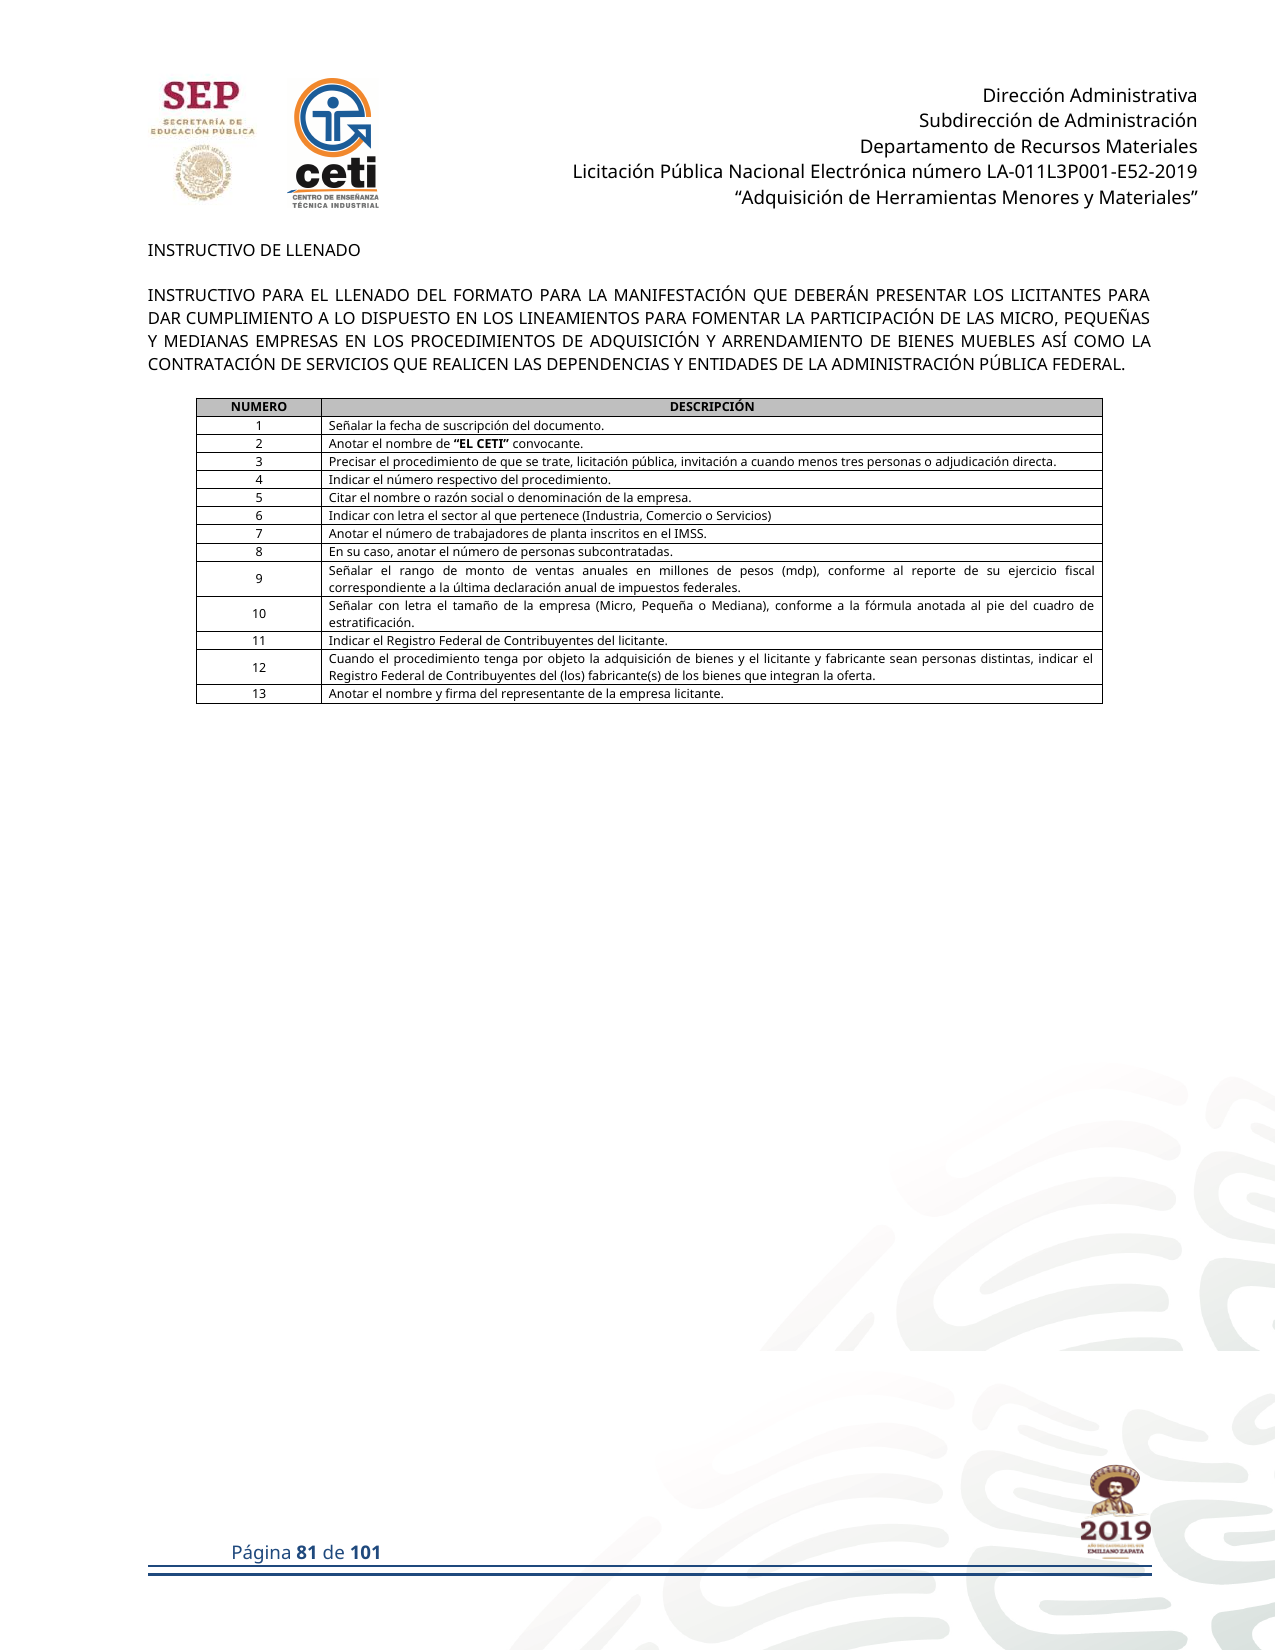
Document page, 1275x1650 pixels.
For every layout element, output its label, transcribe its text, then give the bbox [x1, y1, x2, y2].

text INSTRUCTIVO PARA EL LLENADO DEL FORMATO PARA LA MANIFESTACIÓN QUE DEBERÁN PRESENTAR LOS LICITANTES PARA DAR CUMPLIMIENTO A LO DISPUESTO EN LOS LINEAMIENTOS PARA FOMENTAR LA PARTICIPACIÓN DE LAS MICRO, PEQUEÑAS Y MEDIANAS EMPRESAS EN LOS PROCEDIMIENTOS DE ADQUISICIÓN Y ARRENDAMIENTO DE BIENES MUEBLES ASÍ COMO LA CONTRATACIÓN DE SERVICIOS QUE REALICEN LAS DEPENDENCIAS Y ENTIDADES DE LA ADMINISTRACIÓN PÚBLICA FEDERAL. [148, 284, 1152, 375]
picture [147, 73, 258, 208]
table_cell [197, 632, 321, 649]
picture [287, 78, 379, 208]
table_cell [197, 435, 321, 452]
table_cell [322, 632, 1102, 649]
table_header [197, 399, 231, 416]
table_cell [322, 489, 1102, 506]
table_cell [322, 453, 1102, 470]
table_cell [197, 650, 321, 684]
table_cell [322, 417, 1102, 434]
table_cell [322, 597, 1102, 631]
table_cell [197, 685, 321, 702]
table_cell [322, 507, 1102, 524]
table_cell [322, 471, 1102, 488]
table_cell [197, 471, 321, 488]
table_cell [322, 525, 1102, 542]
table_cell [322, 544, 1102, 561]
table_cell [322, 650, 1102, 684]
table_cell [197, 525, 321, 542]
picture [146, 1040, 1275, 1650]
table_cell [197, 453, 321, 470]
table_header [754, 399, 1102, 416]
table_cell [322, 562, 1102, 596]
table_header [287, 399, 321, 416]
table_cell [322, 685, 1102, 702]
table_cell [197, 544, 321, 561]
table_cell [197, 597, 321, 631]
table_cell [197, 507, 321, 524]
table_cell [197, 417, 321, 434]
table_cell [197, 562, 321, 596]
text INSTRUCTIVO DE LLENADO [148, 238, 1152, 261]
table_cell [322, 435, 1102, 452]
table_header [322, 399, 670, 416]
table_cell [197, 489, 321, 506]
